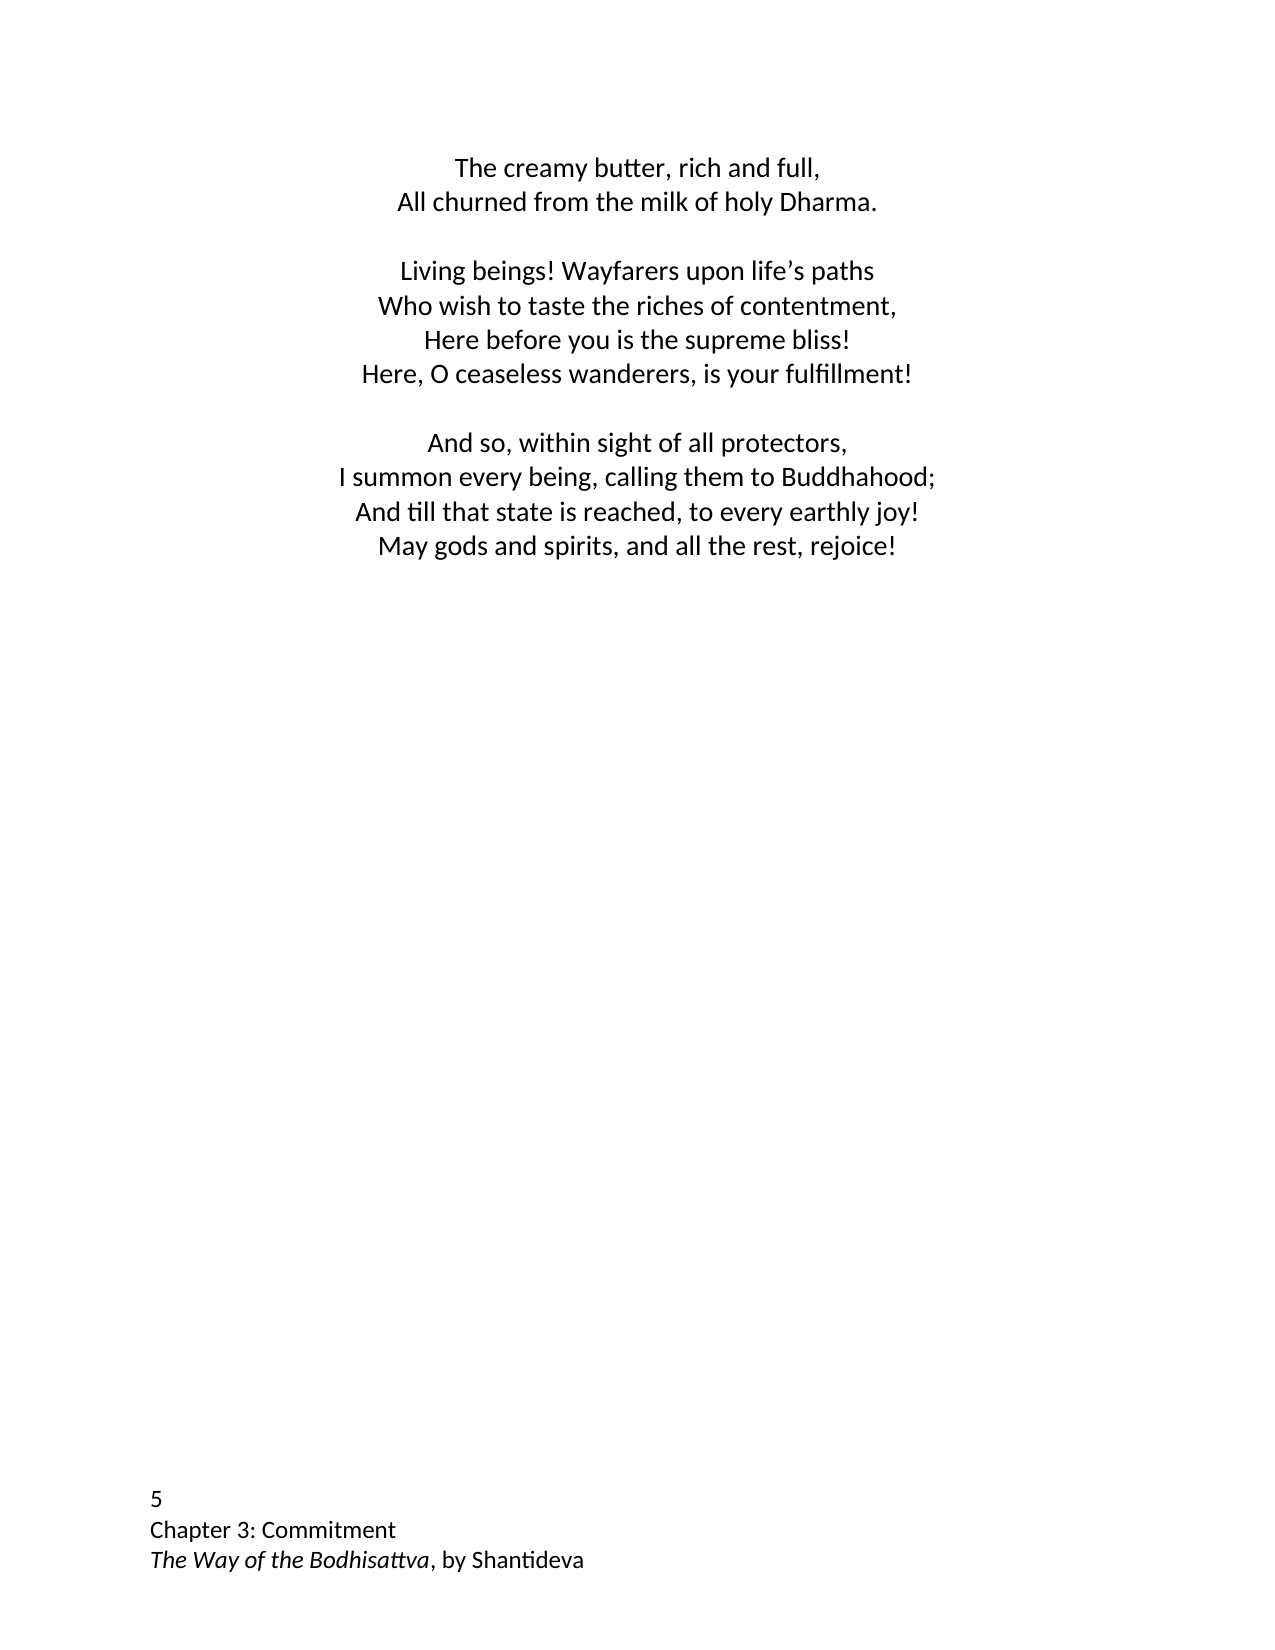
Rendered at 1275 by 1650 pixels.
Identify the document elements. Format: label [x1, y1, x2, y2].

text [150, 150, 1125, 562]
